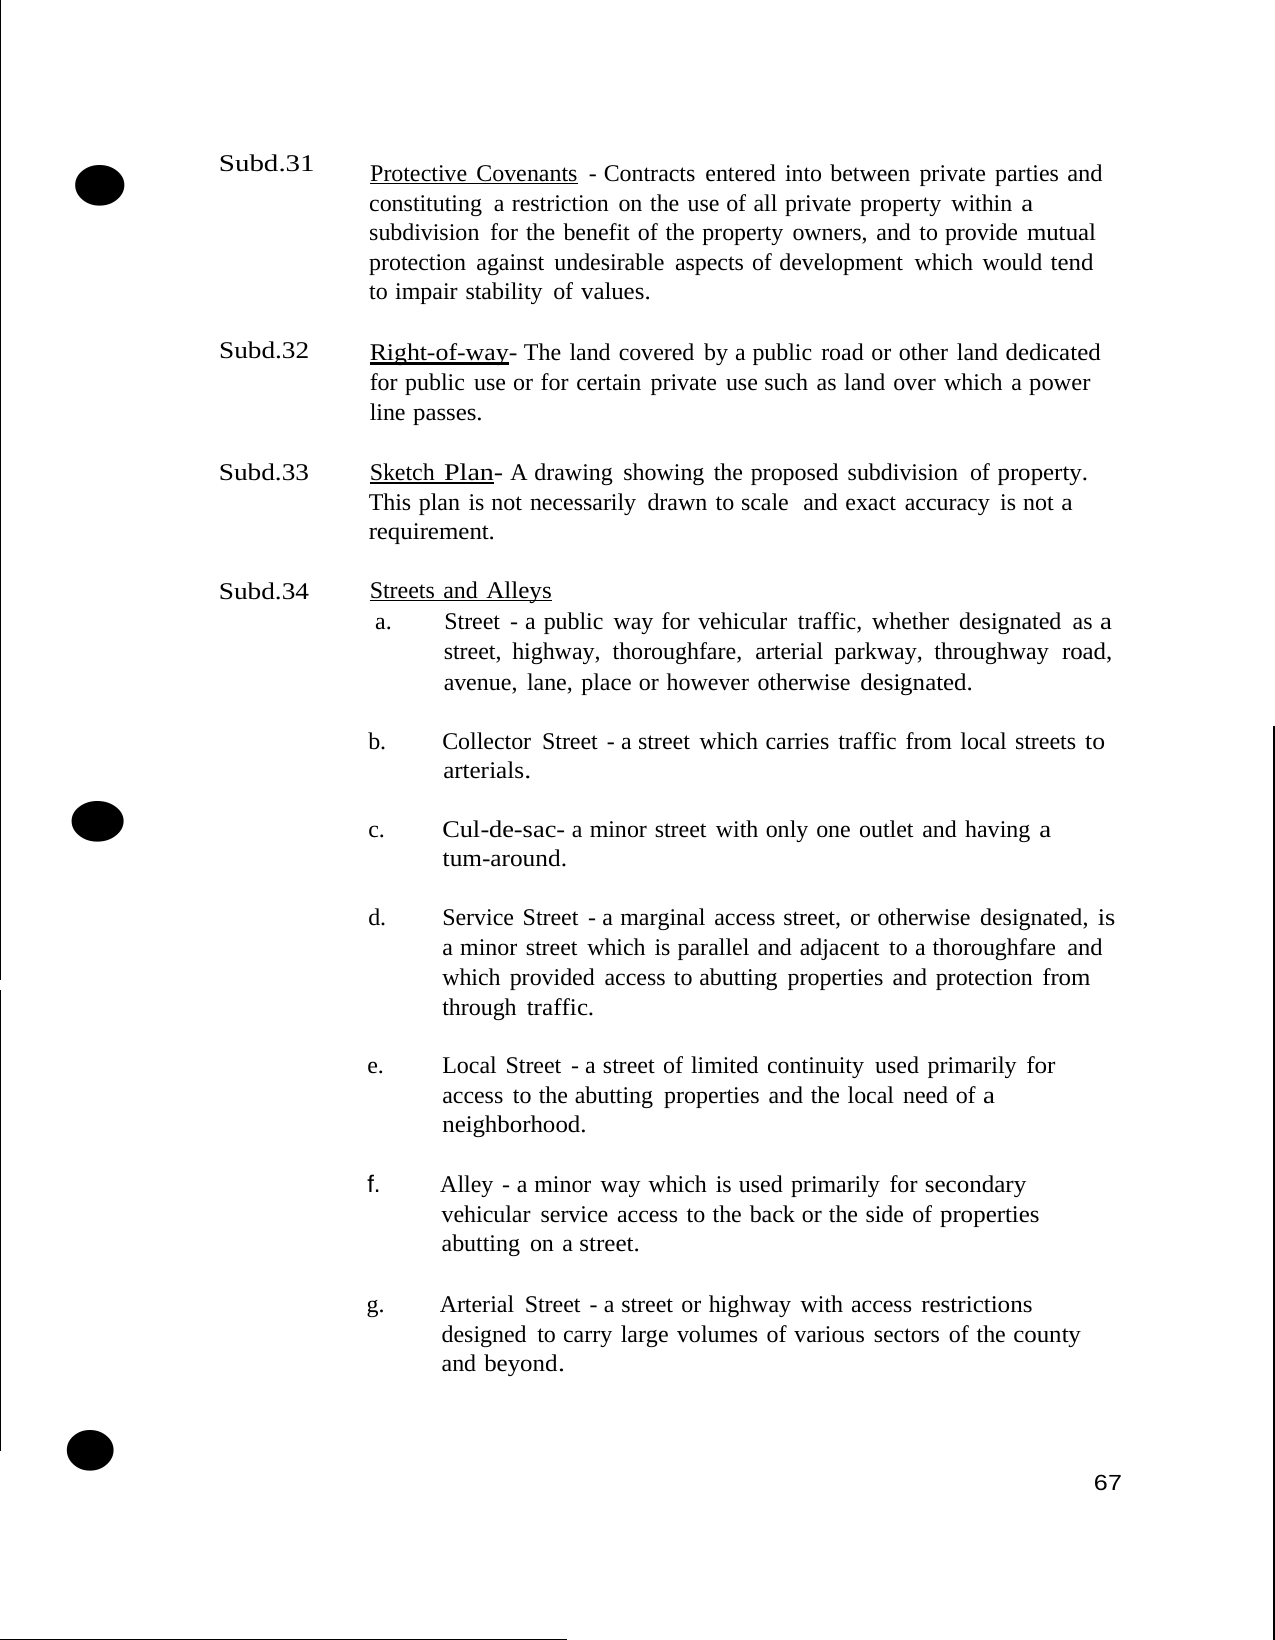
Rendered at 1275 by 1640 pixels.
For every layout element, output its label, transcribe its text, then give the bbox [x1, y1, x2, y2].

text a. Street - a public way for vehicular traffic, whether designated as a street, highway, thoroughfare, arterial parkway, throughway road, avenue, lane, place or however otherwise designated. [375, 607, 1112, 695]
text Subd.34 [218, 577, 317, 604]
text • [64, 730, 312, 903]
text Streets and Alleys [369, 576, 1135, 604]
text Right-of-way- The land covered by a public road or other land dedicated for public use or for certain private use such as land over which a power line passes. [369, 338, 1110, 426]
text b. Collector Street - a street which carries traffic from local streets to arterials. [368, 727, 1116, 783]
text • 67 [61, 1379, 1147, 1533]
text g. Arterial Street - a street or highway with access restrictions designed to carry large volumes of various sectors of the county and beyond. [366, 1290, 1090, 1377]
text f. Alley - a minor way which is used primarily for secondary vehicular service access to the back or the side of properties abutting on a street. [367, 1170, 1049, 1257]
text • Subd.31 [68, 102, 337, 267]
text c. Cul-de-sac- a minor street with only one outlet and having a tum-around. [368, 815, 1061, 871]
text d. Service Street - a marginal access street, or otherwise designated, is a minor street which is parallel and adjacent to a thoroughfare and which provided access to abutting properties and protection from through traffic. [368, 902, 1127, 1020]
text Subd.32 [219, 337, 317, 364]
text e. Local Street - a street of limited continuity used primarily for access to the abutting properties and the local need of a neighborhood. [367, 1051, 1064, 1138]
text Sketch Plan- A drawing showing the proposed subdivision of property. This plan is not necessarily drawn to scale and exact accuracy is not a requirement. [368, 458, 1098, 545]
text Protective Covenants - Contracts entered into between private parties and constituting a restriction on the use of all private property within a subdivision for the benefit of the property owners, and to provide mutual protection against undesirable aspects of development which would tend to impair stability of values. [369, 159, 1113, 304]
text Subd.33 [218, 458, 317, 486]
